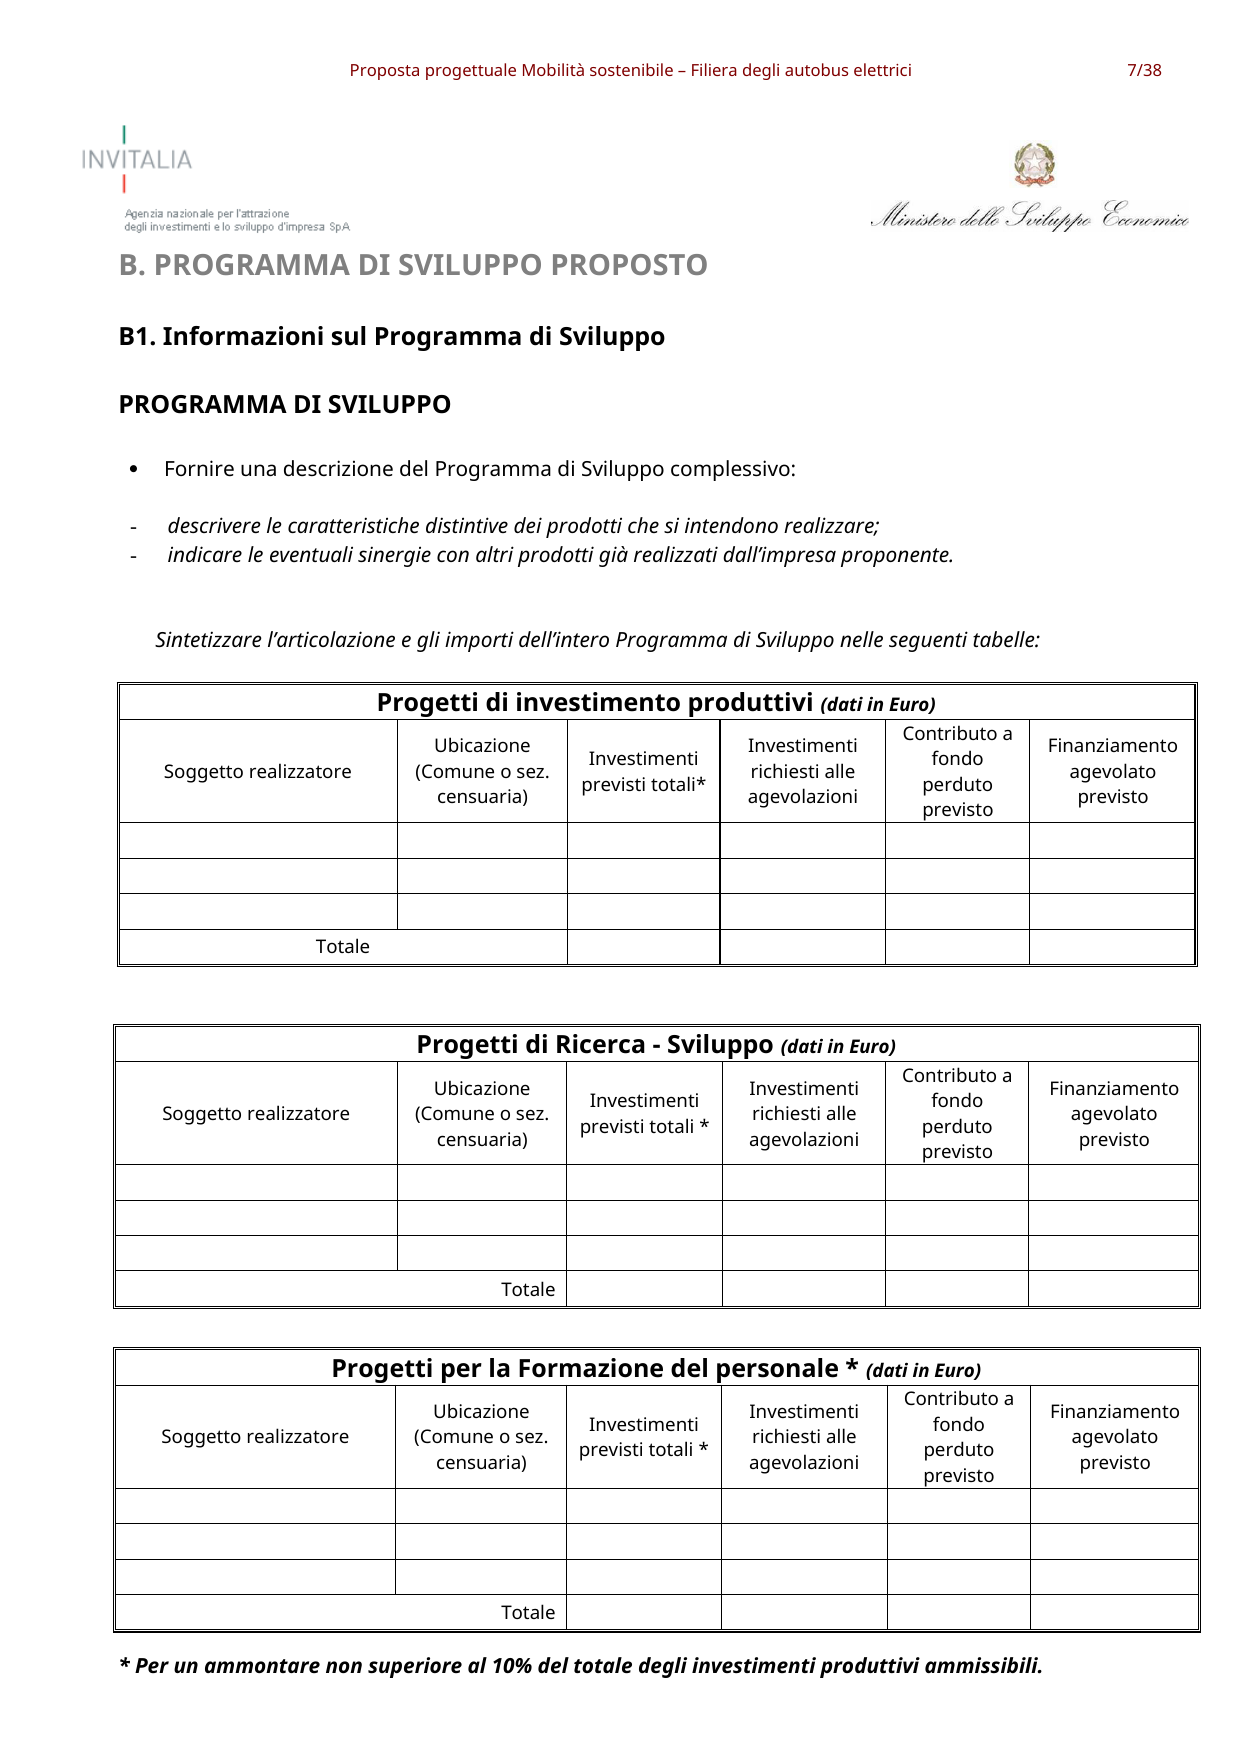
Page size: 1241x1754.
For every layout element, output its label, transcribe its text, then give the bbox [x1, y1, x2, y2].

text Sintetizzare l’articolazione e gli importi dell’intero Programma di Sviluppo nelle seguenti tabelle: [155, 625, 1196, 653]
table_header Progetti di investimento produttivi (dati in Euro) [120, 685, 1194, 719]
table_cell Ubicazione (Comune o sez. censuaria) [398, 720, 567, 822]
table_cell Finanziamento agevolato previsto [1031, 1386, 1198, 1488]
table_cell [568, 823, 719, 858]
list descrivere le caratteristiche distintive dei prodotti che si intendono realizzare; [130, 511, 1196, 540]
table_cell [398, 1201, 566, 1235]
table_cell [398, 859, 567, 893]
table_cell [1029, 1201, 1198, 1235]
table_cell [398, 823, 567, 858]
table_cell [396, 1489, 566, 1523]
table_cell Soggetto realizzatore [120, 720, 397, 822]
table_cell [567, 1489, 721, 1523]
table_cell [888, 1560, 1030, 1594]
table_cell [886, 930, 1029, 964]
text B. PROGRAMMA DI SVILUPPO PROPOSTO [118, 244, 1196, 284]
table_cell [721, 823, 885, 858]
table_cell [568, 930, 719, 964]
table_cell [1030, 859, 1194, 893]
table_cell [116, 1201, 397, 1235]
table_cell [568, 859, 719, 893]
table_cell [721, 930, 885, 964]
table_cell [722, 1489, 887, 1523]
table_cell [567, 1165, 722, 1199]
table_cell Investimenti previsti totali* [568, 720, 719, 822]
table_cell [116, 1236, 397, 1270]
table_cell [120, 859, 397, 893]
table_cell [567, 1236, 722, 1270]
table_cell [1031, 1595, 1198, 1629]
list Fornire una descrizione del Programma di Sviluppo complessivo: [130, 454, 1196, 483]
table_cell [568, 894, 719, 928]
table_cell [116, 1489, 395, 1523]
table_cell [1029, 1271, 1198, 1306]
table_cell [1030, 894, 1194, 928]
table_cell [886, 823, 1029, 858]
table_cell [722, 1560, 887, 1594]
text PROGRAMMA DI SVILUPPO [118, 386, 1196, 420]
table_cell [567, 1201, 722, 1235]
table_cell [116, 1524, 395, 1558]
table_cell [567, 1560, 721, 1594]
table_cell Contributo a fondo perduto previsto [886, 1062, 1028, 1164]
table_cell [1031, 1524, 1198, 1558]
table_cell [396, 1560, 566, 1594]
table_cell Finanziamento agevolato previsto [1029, 1062, 1198, 1164]
table_cell [886, 1236, 1028, 1270]
table_cell [886, 1165, 1028, 1199]
table_cell Investimenti richiesti alle agevolazioni [721, 720, 885, 822]
list indicare le eventuali sinergie con altri prodotti già realizzati dall’impresa proponente. [130, 540, 1196, 568]
table_cell [1031, 1560, 1198, 1594]
table_cell [888, 1524, 1030, 1558]
table_cell [116, 1165, 397, 1199]
table_cell [723, 1271, 885, 1306]
table_header Progetti per la Formazione del personale * (dati in Euro) [116, 1350, 1198, 1384]
table_cell [723, 1201, 885, 1235]
table_cell [888, 1489, 1030, 1523]
table_cell Investimenti previsti totali * [567, 1386, 721, 1488]
picture [59, 104, 362, 245]
table_cell [721, 859, 885, 893]
table_cell [1029, 1165, 1198, 1199]
table_cell Totale [116, 1271, 566, 1306]
table_cell Ubicazione (Comune o sez. censuaria) [396, 1386, 566, 1488]
table_cell [886, 1271, 1028, 1306]
text B1. Informazioni sul Programma di Sviluppo [118, 318, 1196, 352]
table_cell [886, 859, 1029, 893]
table_cell [120, 894, 397, 928]
table_cell [567, 1524, 721, 1558]
table_cell [888, 1595, 1030, 1629]
table_cell Totale [120, 930, 567, 964]
table_cell [116, 1560, 395, 1594]
table_cell Soggetto realizzatore [116, 1062, 397, 1164]
table_cell [398, 1165, 566, 1199]
table_cell [1029, 1236, 1198, 1270]
table_cell Finanziamento agevolato previsto [1030, 720, 1194, 822]
table_cell [886, 1201, 1028, 1235]
table_cell [1031, 1489, 1198, 1523]
text * Per un ammontare non superiore al 10% del totale degli investimenti produttivi ammissibili. [118, 1652, 1196, 1680]
table_cell [567, 1595, 721, 1629]
table_cell [886, 894, 1029, 928]
table_cell [396, 1524, 566, 1558]
table_cell Contributo a fondo perduto previsto [888, 1386, 1030, 1488]
table_header Progetti di Ricerca - Sviluppo (dati in Euro) [116, 1027, 1198, 1061]
table_cell Ubicazione (Comune o sez. censuaria) [398, 1062, 566, 1164]
table_cell [398, 894, 567, 928]
table_cell [567, 1271, 722, 1306]
table_cell [1030, 823, 1194, 858]
table_cell [723, 1165, 885, 1199]
table_cell [723, 1236, 885, 1270]
table_cell Investimenti richiesti alle agevolazioni [723, 1062, 885, 1164]
table_cell [120, 823, 397, 858]
table_cell [721, 894, 885, 928]
table_cell [722, 1524, 887, 1558]
table_cell [1030, 930, 1194, 964]
table_cell Totale [116, 1595, 566, 1629]
table_cell Investimenti previsti totali * [567, 1062, 722, 1164]
table_cell Contributo a fondo perduto previsto [886, 720, 1029, 822]
table_cell [398, 1236, 566, 1270]
table_cell Soggetto realizzatore [116, 1386, 395, 1488]
table_cell [722, 1595, 887, 1629]
table_cell Investimenti richiesti alle agevolazioni [722, 1386, 887, 1488]
